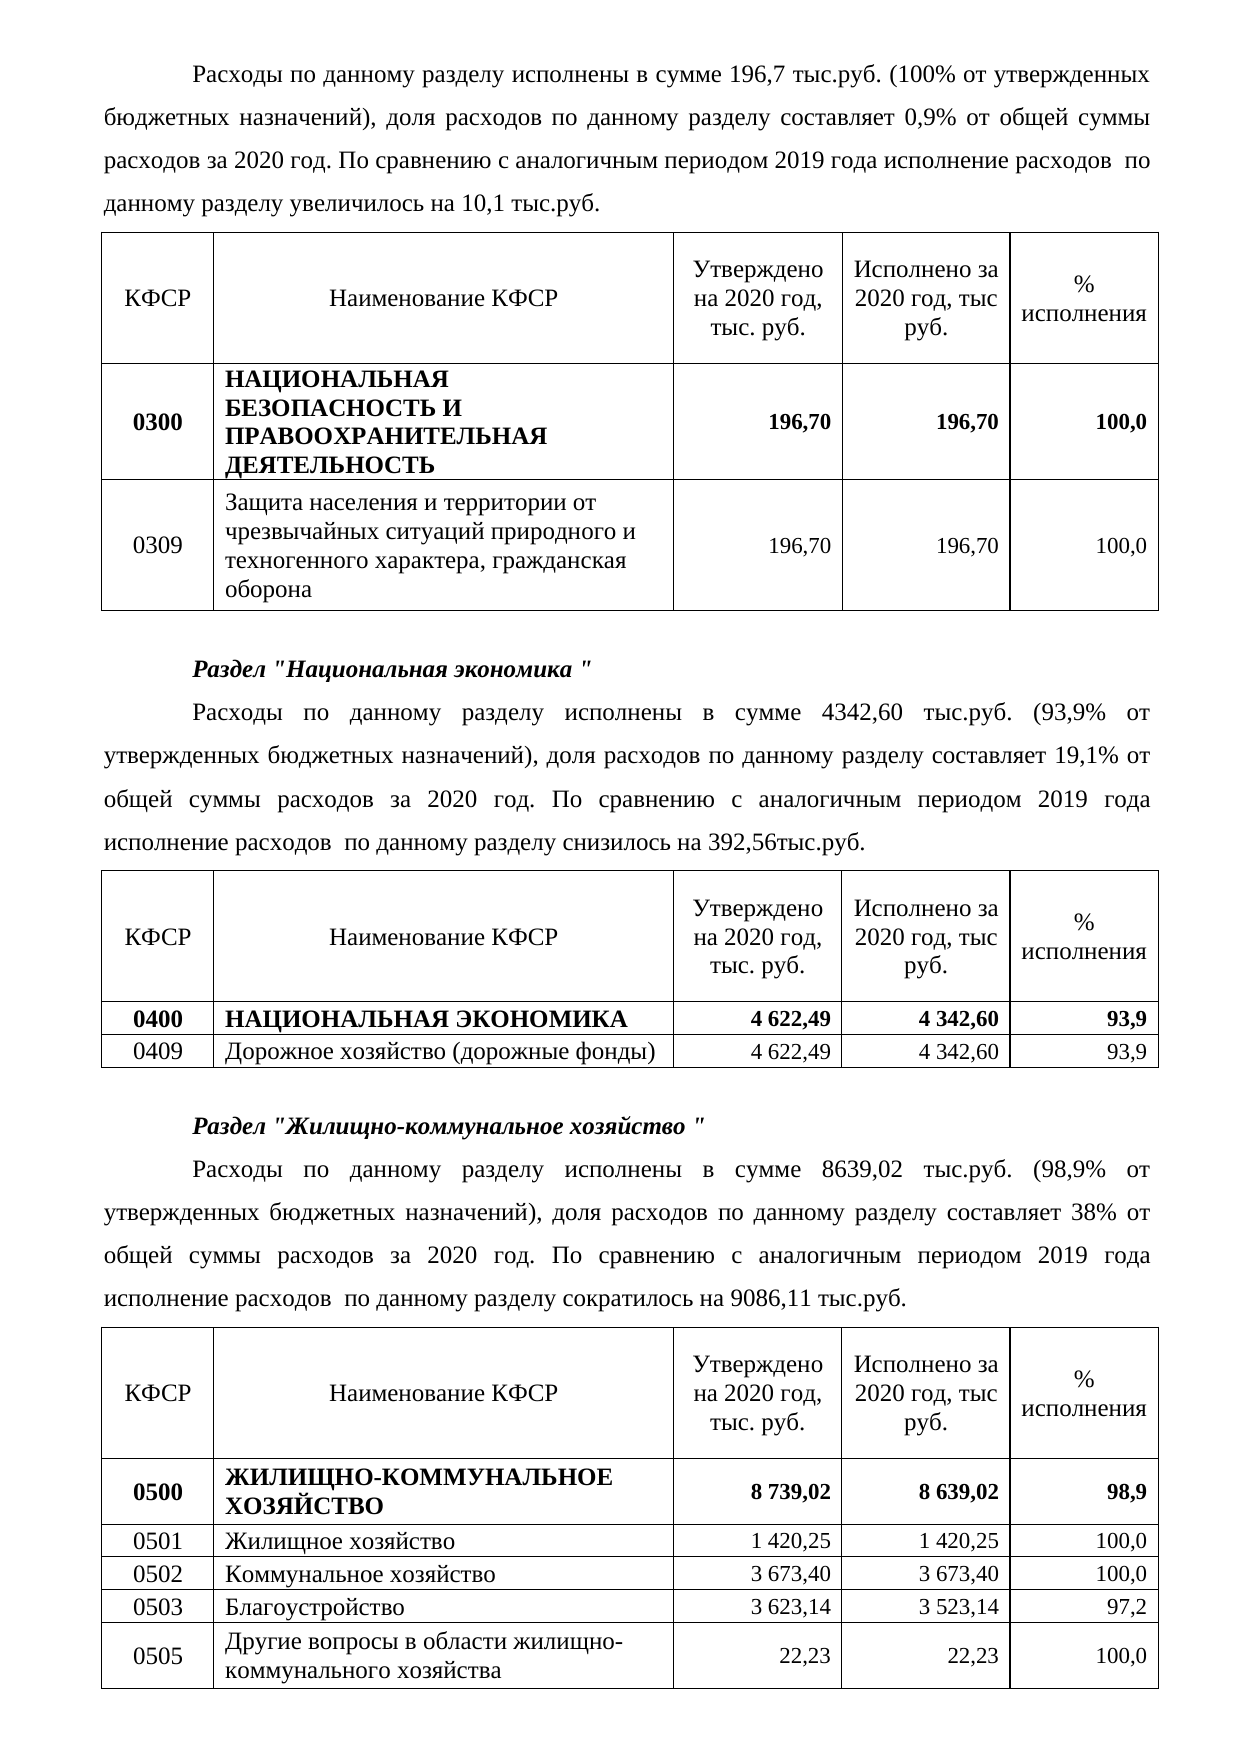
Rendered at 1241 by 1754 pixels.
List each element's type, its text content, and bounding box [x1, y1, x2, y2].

table_cell 8 639,02 [842, 1459, 1009, 1523]
table_cell 100,0 [1011, 1557, 1158, 1589]
table_cell 93,9 [1011, 1002, 1158, 1034]
text Расходы по данному разделу исполнены в сумме 196,7 тыс.руб. (100% от утвержденных бюджетных назначений), доля расходов по данному разделу составляет 0,9% от общей суммы расходов за 2020 год. По сравнению с аналогичным периодом 2019 года исполнение расходов по данному разделу увеличилось на 10,1 тыс.руб. [103, 59, 1152, 217]
table_cell 4 342,60 [842, 1002, 1009, 1034]
table_header % исполнения [1011, 233, 1158, 363]
table_cell 100,0 [1011, 1525, 1158, 1556]
table_header Исполнено за 2020 год, тыс руб. [843, 233, 1009, 363]
table_header Наименование КФСР [214, 1328, 673, 1458]
table_header КФСР [102, 233, 213, 363]
table_cell 3 623,14 [674, 1590, 841, 1622]
table_cell 196,70 [674, 480, 842, 610]
table_cell 97,2 [1011, 1590, 1158, 1622]
table_cell 0400 [102, 1002, 213, 1034]
table_cell 0409 [102, 1035, 213, 1067]
table_cell 3 673,40 [674, 1557, 841, 1589]
table_cell 100,0 [1011, 1623, 1158, 1687]
table_cell 196,70 [674, 364, 842, 479]
table_cell Защита населения и территории от чрезвычайных ситуаций природного и техногенного характера, гражданская оборона [214, 480, 673, 610]
text Раздел "Жилищно-коммунальное хозяйство " [103, 1111, 1152, 1140]
table_cell 8 739,02 [674, 1459, 841, 1523]
table_cell 0505 [102, 1623, 213, 1687]
table_cell 0500 [102, 1459, 213, 1523]
table_cell 22,23 [674, 1623, 841, 1687]
table_cell 4 622,49 [674, 1002, 841, 1034]
table_cell 4 622,49 [674, 1035, 841, 1067]
table_cell Дорожное хозяйство (дорожные фонды) [214, 1035, 673, 1067]
table_cell Жилищное хозяйство [214, 1525, 673, 1556]
table_header % исполнения [1011, 871, 1158, 1001]
table_cell 0309 [102, 480, 213, 610]
table_header КФСР [102, 1328, 213, 1458]
table_header Утверждено на 2020 год, тыс. руб. [674, 233, 842, 363]
table_cell 196,70 [843, 364, 1009, 479]
text Расходы по данному разделу исполнены в сумме 8639,02 тыс.руб. (98,9% от утвержденных бюджетных назначений), доля расходов по данному разделу составляет 38% от общей суммы расходов за 2020 год. По сравнению с аналогичным периодом 2019 года исполнение расходов по данному разделу сократилось на 9086,11 тыс.руб. [103, 1154, 1152, 1312]
table_header Наименование КФСР [214, 233, 673, 363]
table_header Наименование КФСР [214, 871, 673, 1001]
table_cell Другие вопросы в области жилищно-коммунального хозяйства [214, 1623, 673, 1687]
table_cell ЖИЛИЩНО-КОММУНАЛЬНОЕ ХОЗЯЙСТВО [214, 1459, 673, 1523]
table_cell 1 420,25 [674, 1525, 841, 1556]
table_cell 196,70 [843, 480, 1009, 610]
table_cell 93,9 [1011, 1035, 1158, 1067]
table_cell 4 342,60 [842, 1035, 1009, 1067]
text Раздел "Национальная экономика " [103, 654, 1152, 683]
table_cell 0503 [102, 1590, 213, 1622]
table_cell 100,0 [1011, 364, 1158, 479]
table_cell 3 523,14 [842, 1590, 1009, 1622]
table_cell 3 673,40 [842, 1557, 1009, 1589]
table_cell НАЦИОНАЛЬНАЯ БЕЗОПАСНОСТЬ И ПРАВООХРАНИТЕЛЬНАЯ ДЕЯТЕЛЬНОСТЬ [214, 364, 673, 479]
table_header Утверждено на 2020 год, тыс. руб. [674, 1328, 841, 1458]
table_header Утверждено на 2020 год, тыс. руб. [674, 871, 841, 1001]
table_header Исполнено за 2020 год, тыс руб. [842, 871, 1009, 1001]
table_cell 0502 [102, 1557, 213, 1589]
table_cell 1 420,25 [842, 1525, 1009, 1556]
table_cell 0300 [102, 364, 213, 479]
table_header КФСР [102, 871, 213, 1001]
text Расходы по данному разделу исполнены в сумме 4342,60 тыс.руб. (93,9% от утвержденных бюджетных назначений), доля расходов по данному разделу составляет 19,1% от общей суммы расходов за 2020 год. По сравнению с аналогичным периодом 2019 года исполнение расходов по данному разделу снизилось на 392,56тыс.руб. [103, 697, 1152, 856]
table_cell Коммунальное хозяйство [214, 1557, 673, 1589]
table_header % исполнения [1011, 1328, 1158, 1458]
table_cell 0501 [102, 1525, 213, 1556]
table_cell 98,9 [1011, 1459, 1158, 1523]
table_cell 22,23 [842, 1623, 1009, 1687]
table_cell НАЦИОНАЛЬНАЯ ЭКОНОМИКА [214, 1002, 673, 1034]
table_header Исполнено за 2020 год, тыс руб. [842, 1328, 1009, 1458]
table_cell 100,0 [1011, 480, 1158, 610]
table_cell Благоустройство [214, 1590, 673, 1622]
